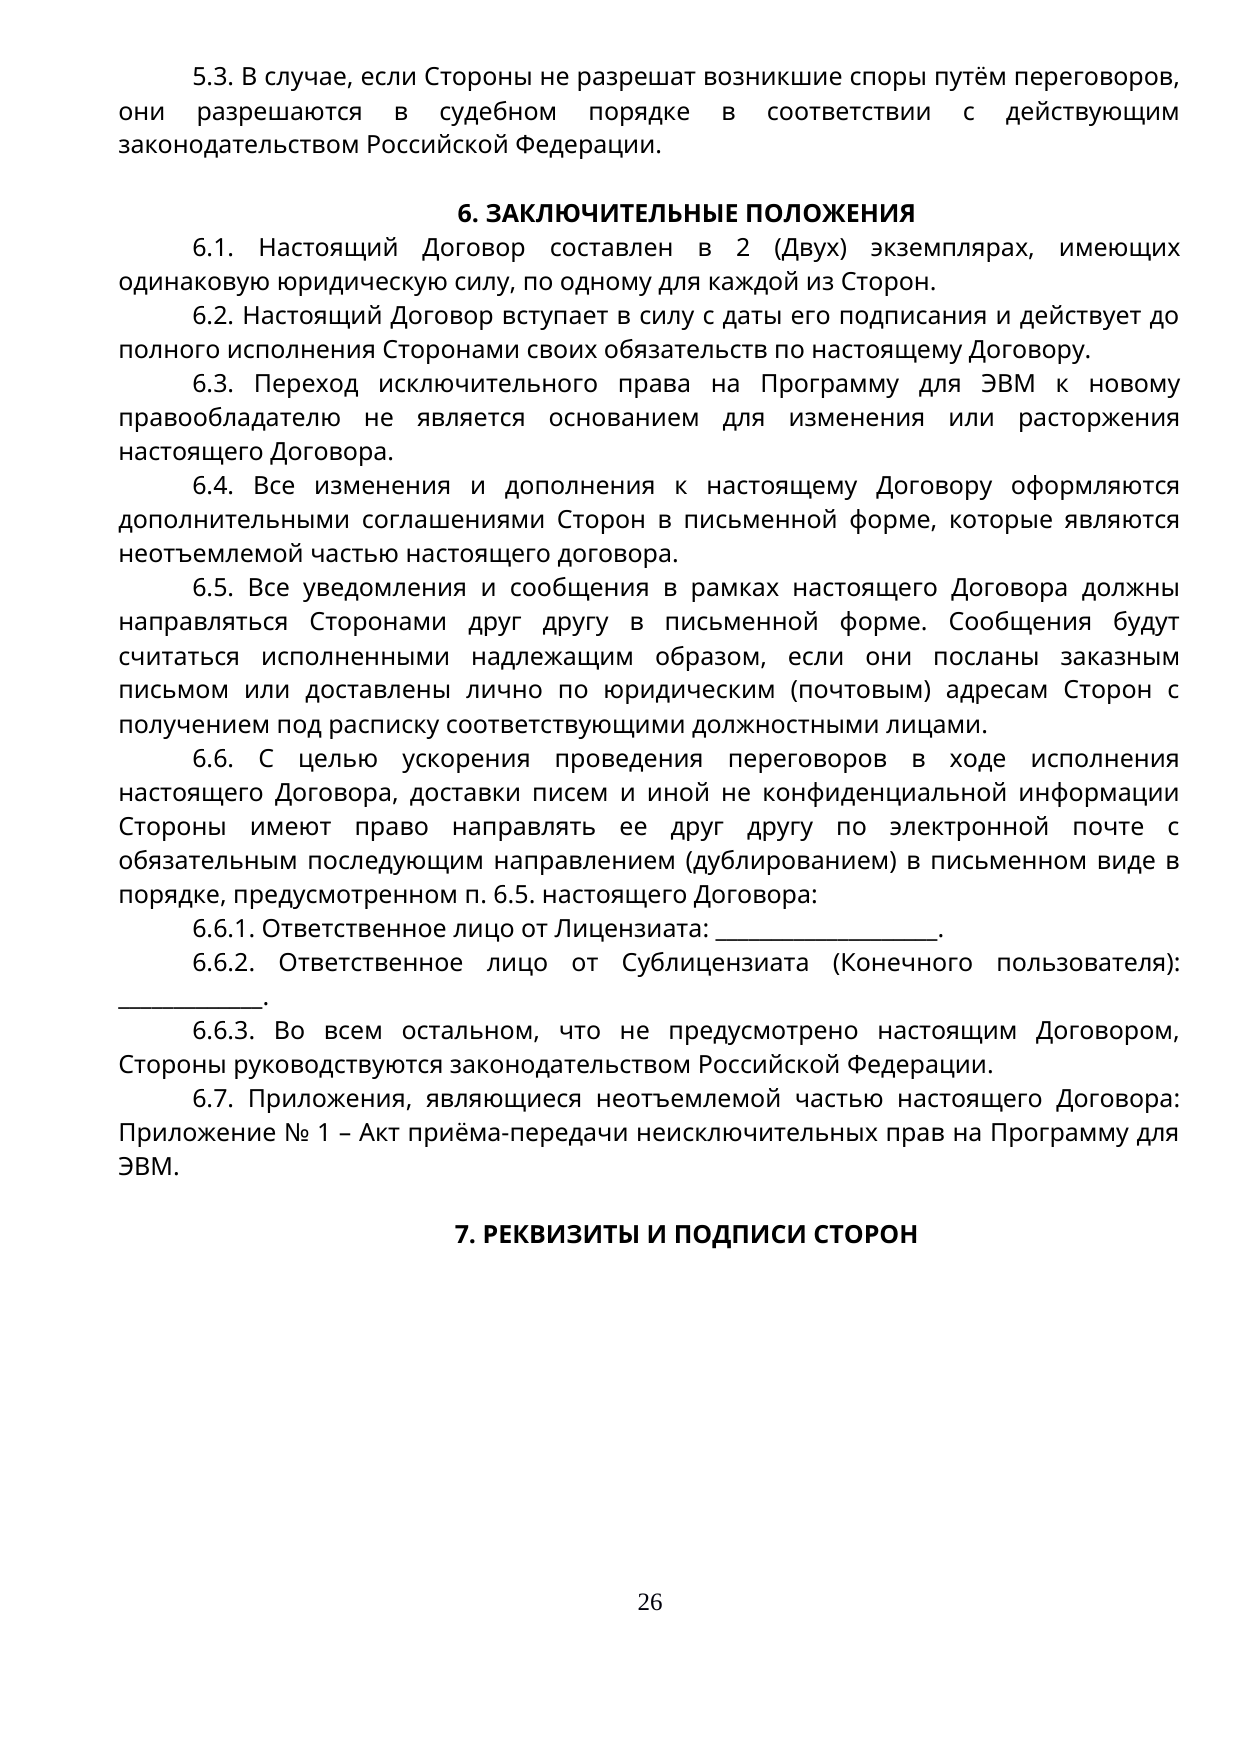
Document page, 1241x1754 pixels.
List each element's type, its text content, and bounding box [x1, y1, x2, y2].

text 6.6.3. Во всем остальном, что не предусмотрено настоящим Договором, Стороны руководствуются законодательством Российской Федерации. [118, 1013, 1181, 1081]
text 5.3. В случае, если Стороны не разрешат возникшие споры путём переговоров, они разрешаются в судебном порядке в соответствии с действующим законодательством Российской Федерации. [118, 59, 1181, 161]
text 6.6.2. Ответственное лицо от Сублицензиата (Конечного пользователя): _____________. [118, 945, 1181, 1013]
text 6. ЗАКЛЮЧИТЕЛЬНЫЕ ПОЛОЖЕНИЯ [192, 195, 1181, 229]
text 6.3. Переход исключительного права на Программу для ЭВМ к новому правообладателю не является основанием для изменения или расторжения настоящего Договора. [118, 366, 1181, 468]
text 6.7. Приложения, являющиеся неотъемлемой частью настоящего Договора: Приложение № 1 – Акт приёма-передачи неисключительных прав на Программу для ЭВМ. [118, 1081, 1181, 1183]
text 7. РЕКВИЗИТЫ И ПОДПИСИ СТОРОН [192, 1217, 1181, 1251]
text 6.1. Настоящий Договор составлен в 2 (Двух) экземплярах, имеющих одинаковую юридическую силу, по одному для каждой из Сторон. [118, 229, 1181, 297]
text 6.6.1. Ответственное лицо от Лицензиата: ____________________. [118, 911, 1181, 945]
text 6.2. Настоящий Договор вступает в силу с даты его подписания и действует до полного исполнения Сторонами своих обязательств по настоящему Договору. [118, 297, 1181, 366]
text 6.6. С целью ускорения проведения переговоров в ходе исполнения настоящего Договора, доставки писем и иной не конфиденциальной информации Стороны имеют право направлять ее друг другу по электронной почте с обязательным последующим направлением (дублированием) в письменном виде в порядке, предусмотренном п. 6.5. настоящего Договора: [118, 740, 1181, 911]
text 6.5. Все уведомления и сообщения в рамках настоящего Договора должны направляться Сторонами друг другу в письменной форме. Сообщения будут считаться исполненными надлежащим образом, если они посланы заказным письмом или доставлены лично по юридическим (почтовым) адресам Сторон с получением под расписку соответствующими должностными лицами. [118, 570, 1181, 740]
text 6.4. Все изменения и дополнения к настоящему Договору оформляются дополнительными соглашениями Сторон в письменной форме, которые являются неотъемлемой частью настоящего договора. [118, 468, 1181, 570]
